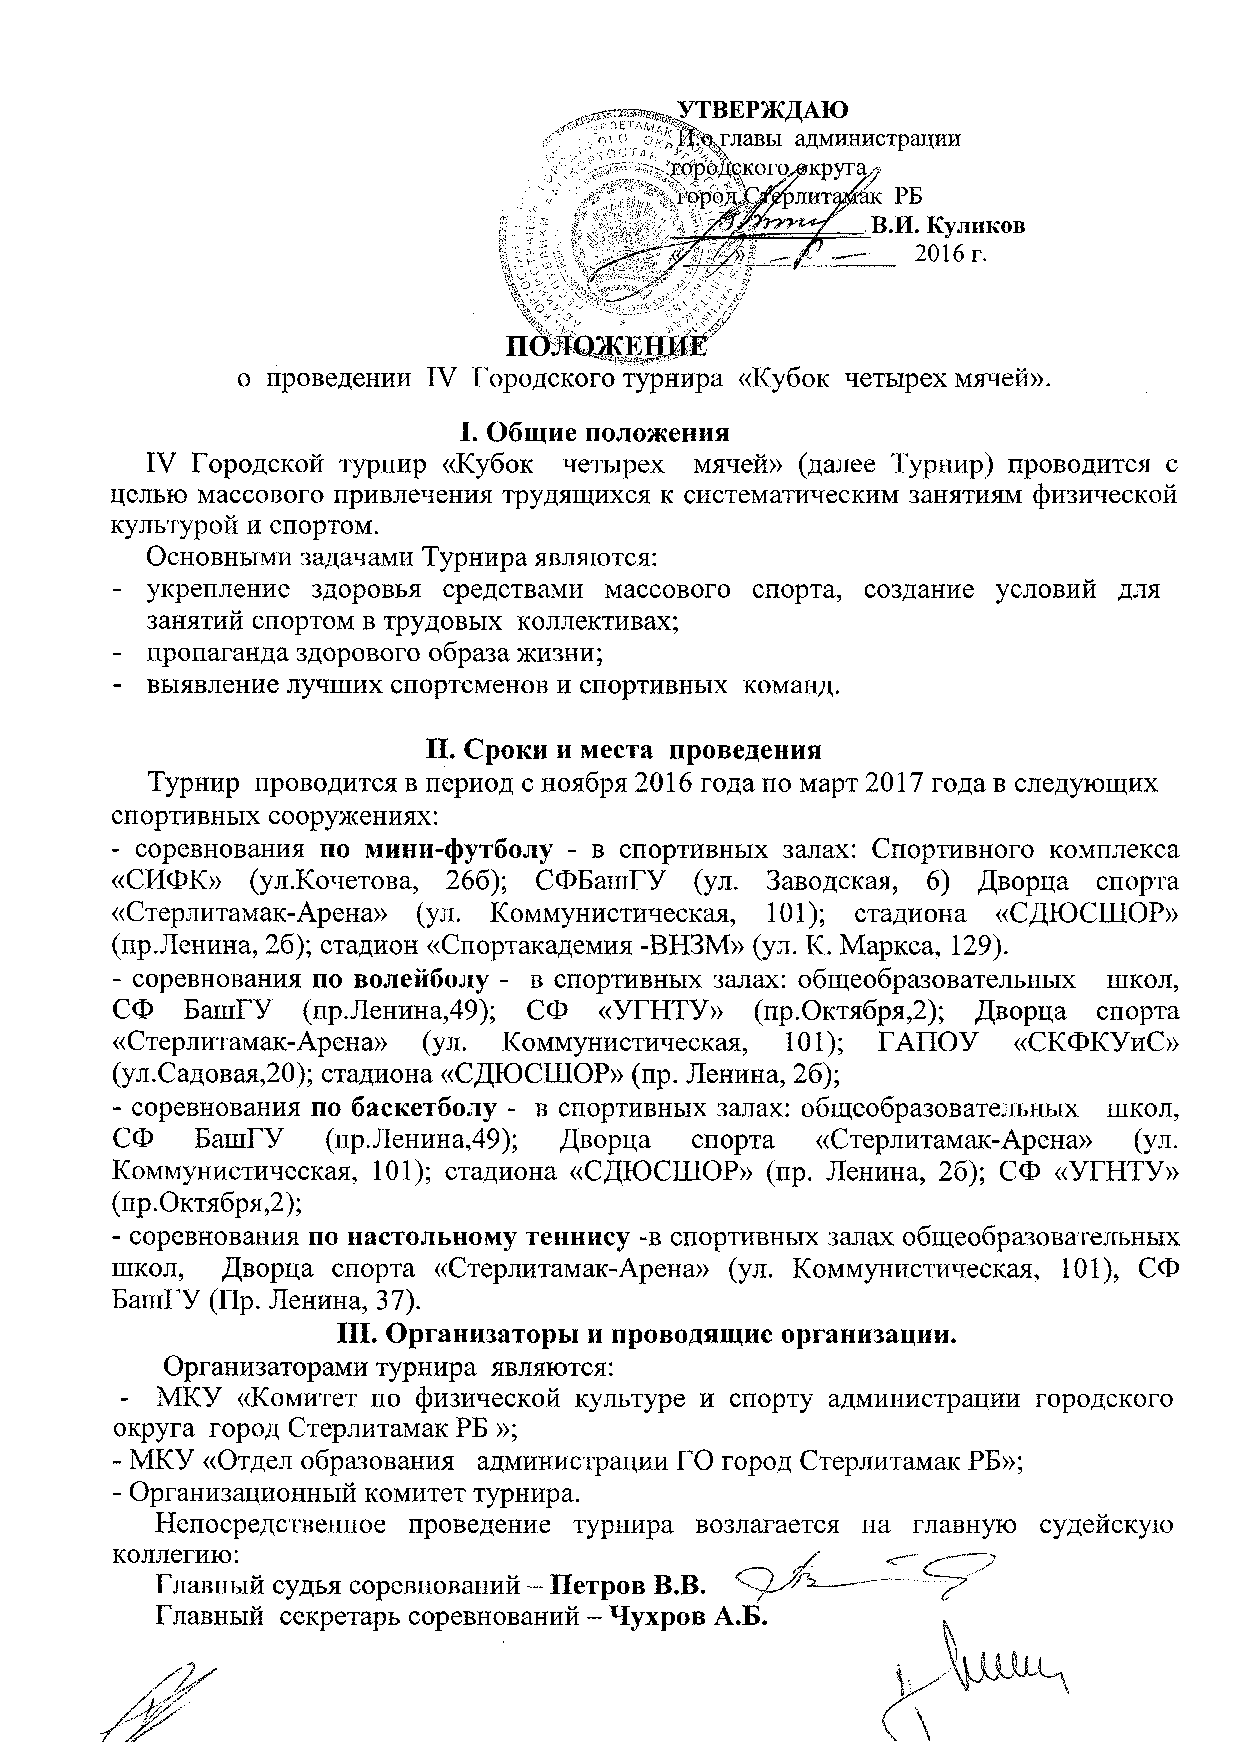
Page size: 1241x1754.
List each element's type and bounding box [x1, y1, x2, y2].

picture [76, 71, 1210, 1742]
